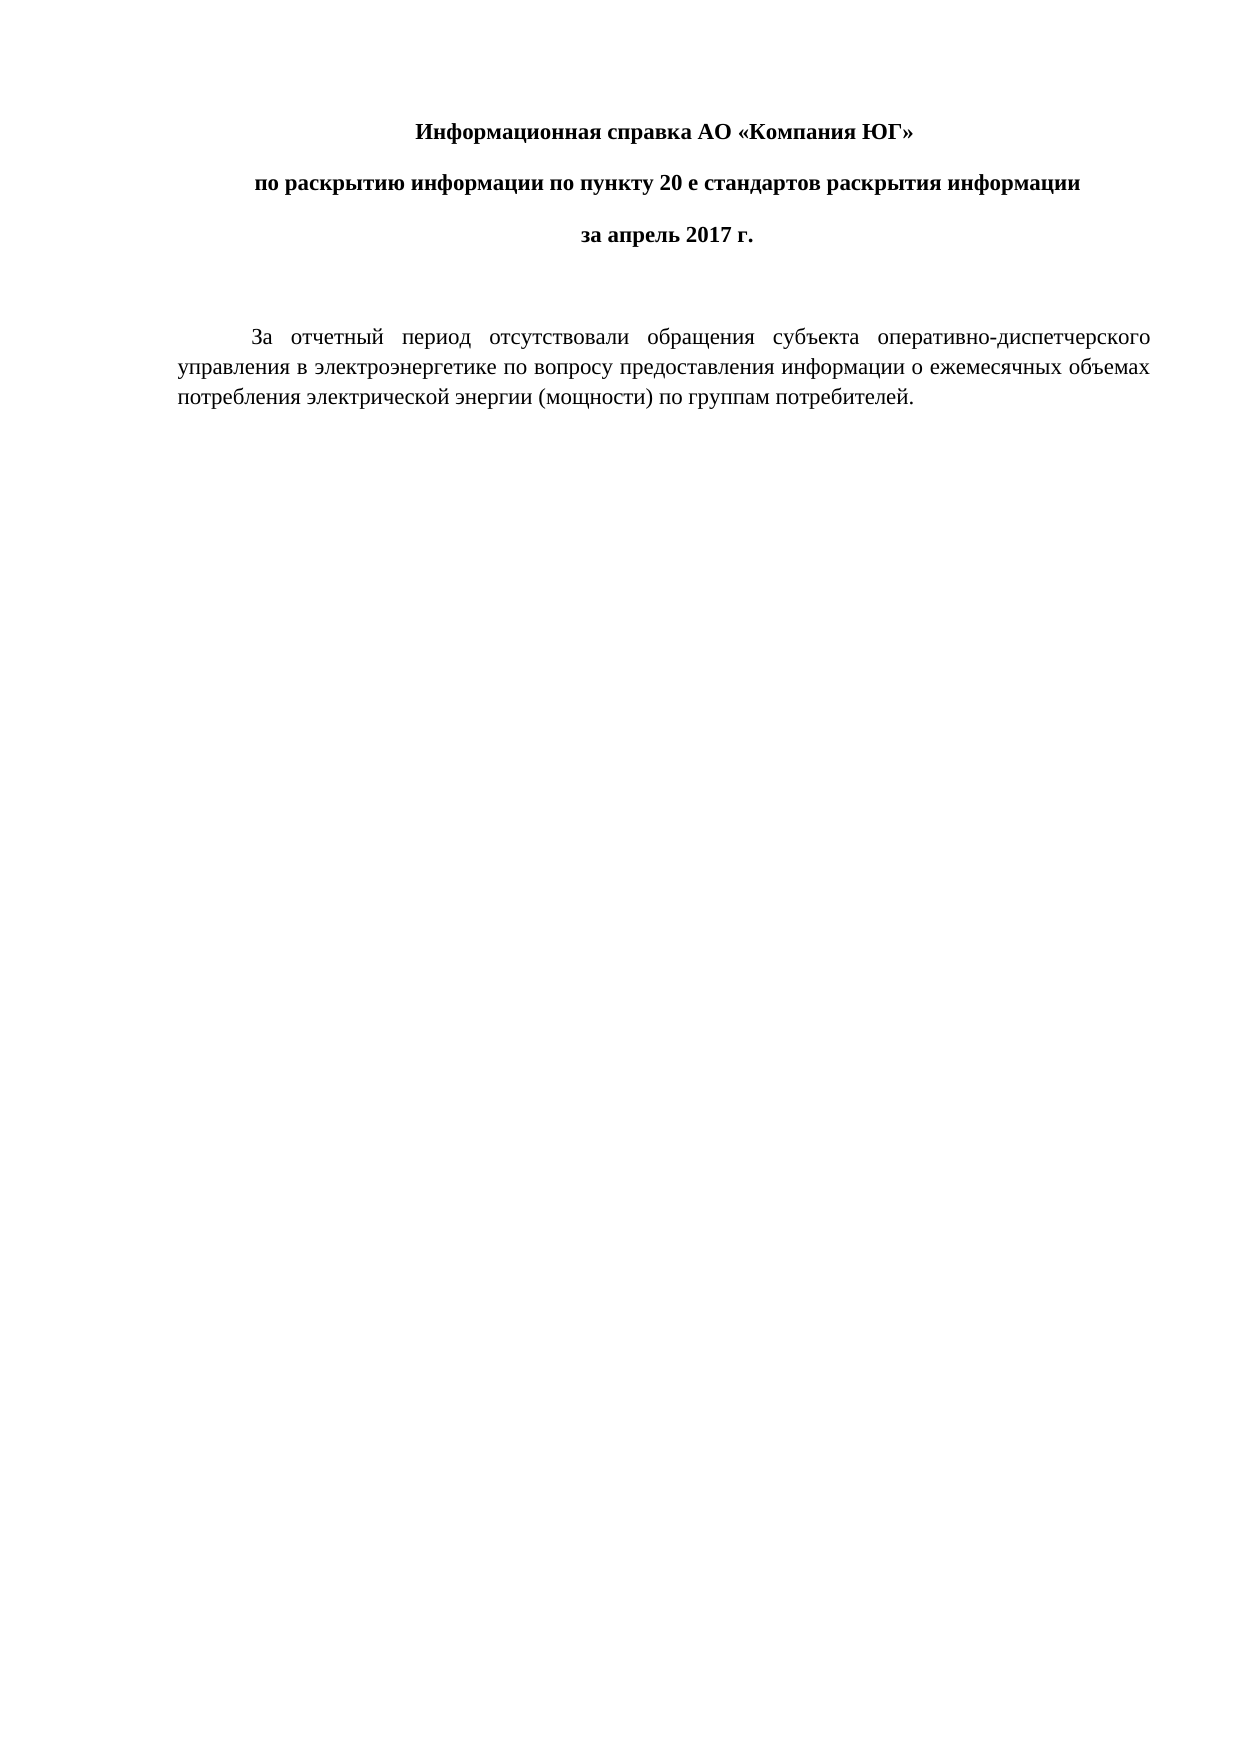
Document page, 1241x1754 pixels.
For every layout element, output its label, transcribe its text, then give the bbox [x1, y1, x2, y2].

text по раскрытию информации по пункту 20 е стандартов раскрытия информации [177, 169, 1152, 196]
text Информационная справка АО «Компания ЮГ» [177, 118, 1152, 144]
text За отчетный период отсутствовали обращения субъекта оперативно-диспетчерского управления в электроэнергетике по вопросу предоставления информации о ежемесячных объемах потребления электрической энергии (мощности) по группам потребителей. [177, 323, 1152, 409]
text за апрель 2017 г. [177, 221, 1152, 247]
